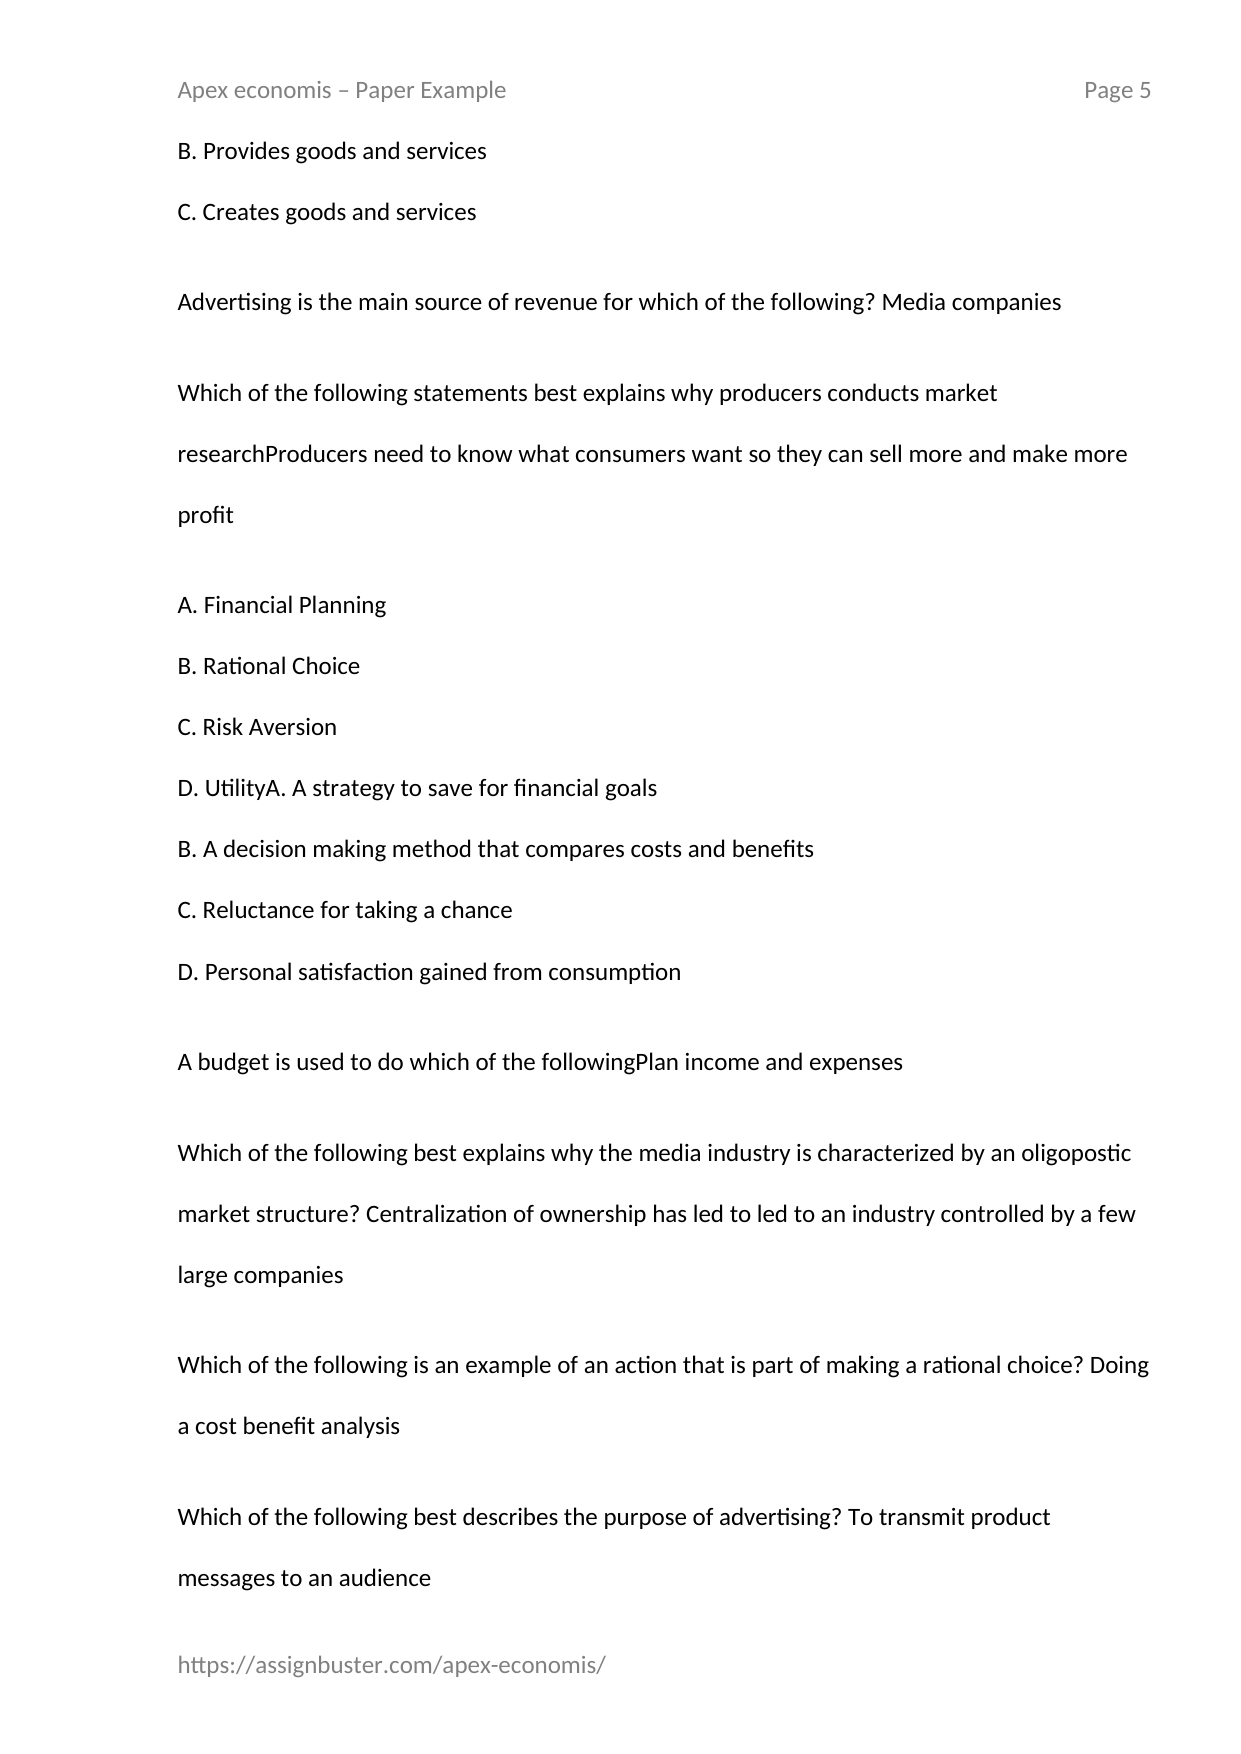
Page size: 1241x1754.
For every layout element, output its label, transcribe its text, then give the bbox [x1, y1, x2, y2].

text Which of the following statements best explains why producers conducts market researchProducers need to know what consumers want so they can sell more and make more profit [177, 377, 1152, 529]
text A. Financial Planning B. Rational Choice C. Risk Aversion D. UtilityA. A strategy to save for financial goals B. A decision making method that compares costs and benefits C. Reluctance for taking a chance D. Personal satisfaction gained from consumption [177, 589, 1152, 986]
text Which of the following best explains why the media industry is characterized by an oligopostic market structure? Centralization of ownership has led to led to an industry controlled by a few large companies [177, 1137, 1152, 1289]
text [177, 135, 1152, 226]
text Which of the following best describes the purpose of advertising? To transmit product messages to an audience [177, 1501, 1152, 1592]
text A budget is used to do which of the followingPlan income and expenses [177, 1046, 1152, 1077]
text Advertising is the main source of revenue for which of the following? Media companies [177, 286, 1152, 317]
text Which of the following is an example of an action that is part of making a rational choice? Doing a cost benefit analysis [177, 1349, 1152, 1441]
